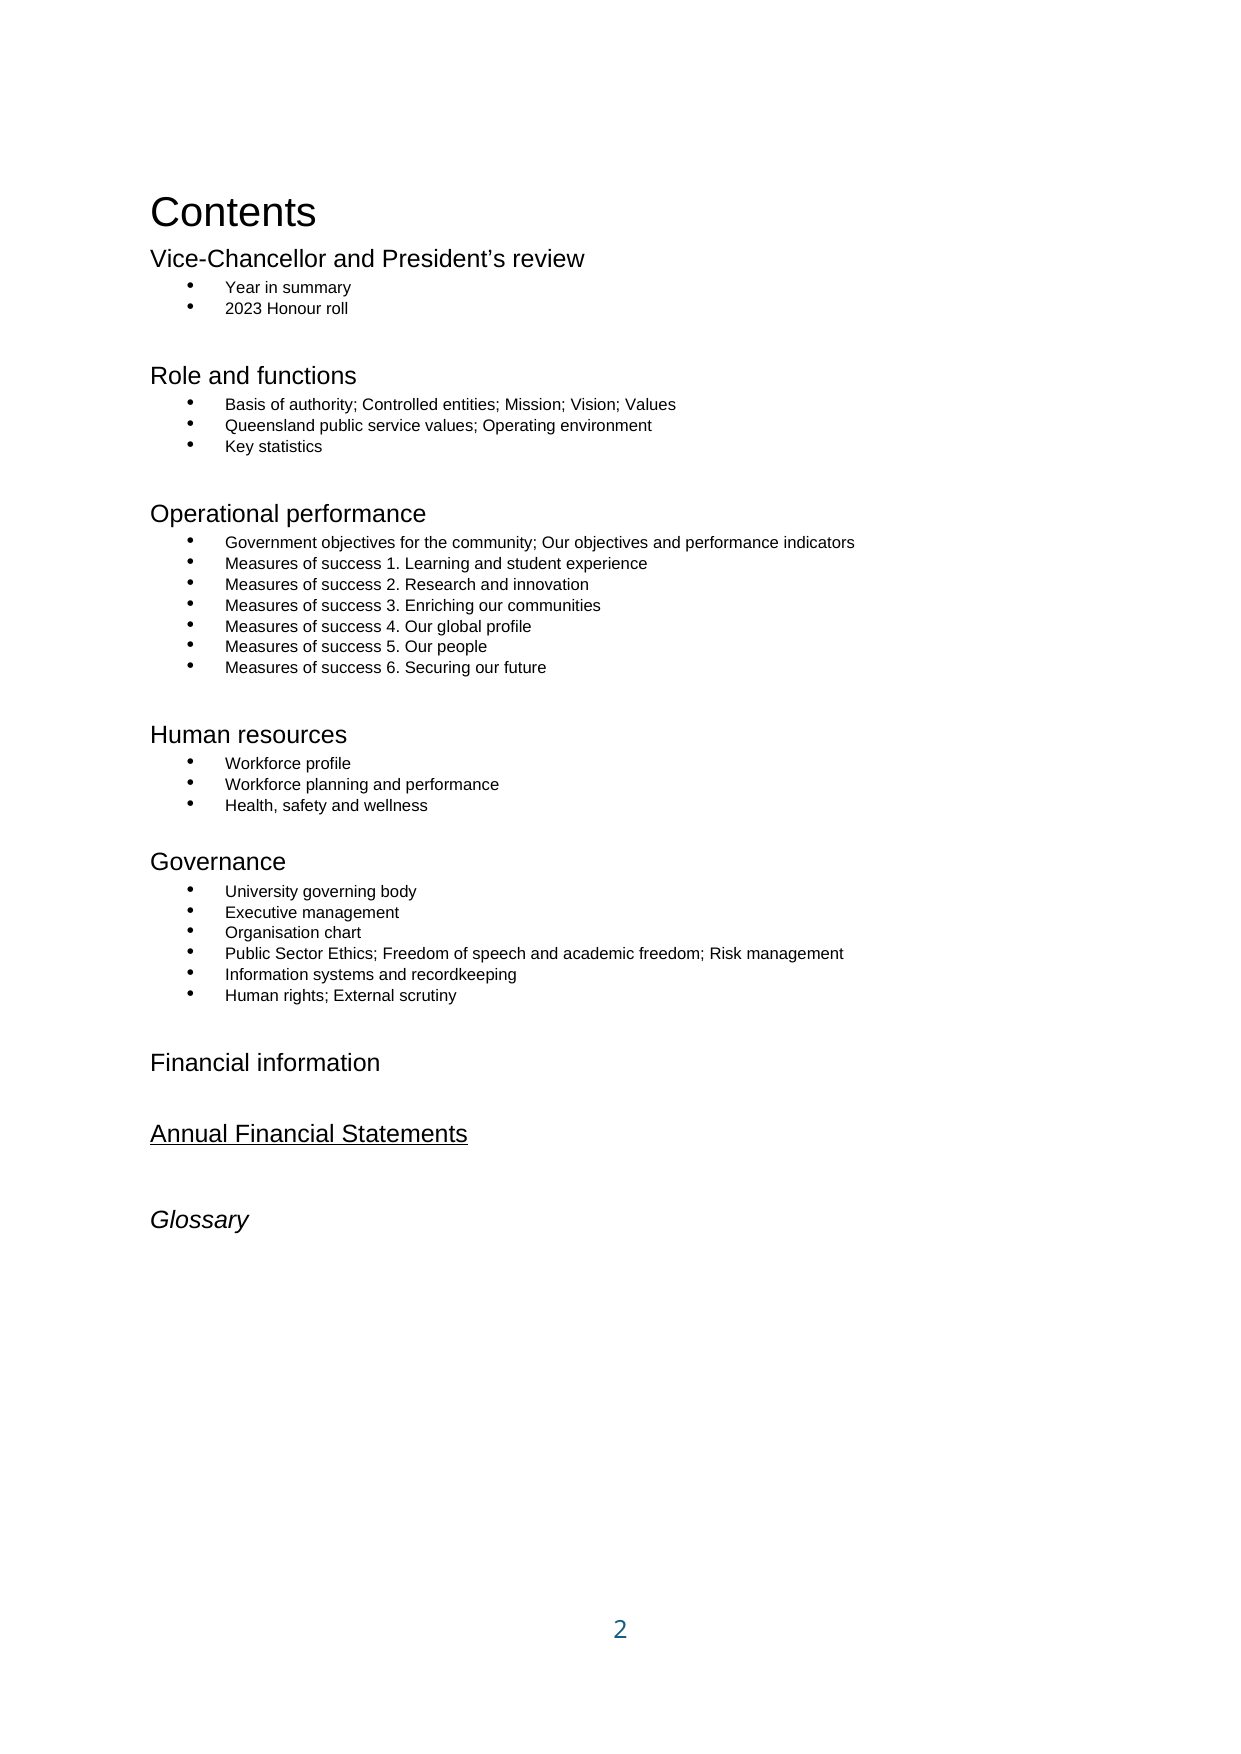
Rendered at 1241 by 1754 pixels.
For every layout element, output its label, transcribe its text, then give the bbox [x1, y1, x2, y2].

list Workforce planning and performance [187, 773, 1090, 794]
subtitle Human resources [150, 720, 1090, 748]
list Measures of success 6. Securing our future [187, 656, 1090, 711]
list Measures of success 2. Research and innovation [187, 573, 1090, 594]
subtitle Contents [150, 187, 1090, 235]
list Measures of success 3. Enriching our communities [187, 594, 1090, 615]
list Workforce profile [187, 753, 1090, 773]
list Information systems and recordkeeping [187, 963, 1090, 984]
subtitle Governance [150, 847, 1090, 876]
list Basis of authority; Controlled entities; Mission; Vision; Values [187, 394, 1090, 414]
list Health, safety and wellness [187, 794, 1090, 815]
list University governing body [187, 880, 1090, 901]
subtitle Role and functions [150, 361, 1090, 389]
list Queensland public service values; Operating environment [187, 414, 1090, 435]
list Year in summary [187, 277, 1090, 297]
list Key statistics [187, 435, 1090, 490]
list Measures of success 1. Learning and student experience [187, 552, 1090, 573]
list Public Sector Ethics; Freedom of speech and academic freedom; Risk management [187, 943, 1090, 963]
subtitle Vice-Chancellor and President’s review [150, 244, 1090, 272]
list Measures of success 4. Our global profile [187, 615, 1090, 636]
list Organisation chart [187, 922, 1090, 943]
subtitle Financial information [150, 1047, 1090, 1110]
subtitle Annual Financial Statements Glossary [150, 1119, 1090, 1234]
list 2023 Honour roll [187, 297, 1090, 352]
list Measures of success 5. Our people [187, 636, 1090, 656]
list Government objectives for the community; Our objectives and performance indicators [187, 531, 1090, 552]
subtitle Operational performance [150, 498, 1090, 527]
list Human rights; External scrutiny [187, 984, 1090, 1039]
list Executive management [187, 901, 1090, 922]
